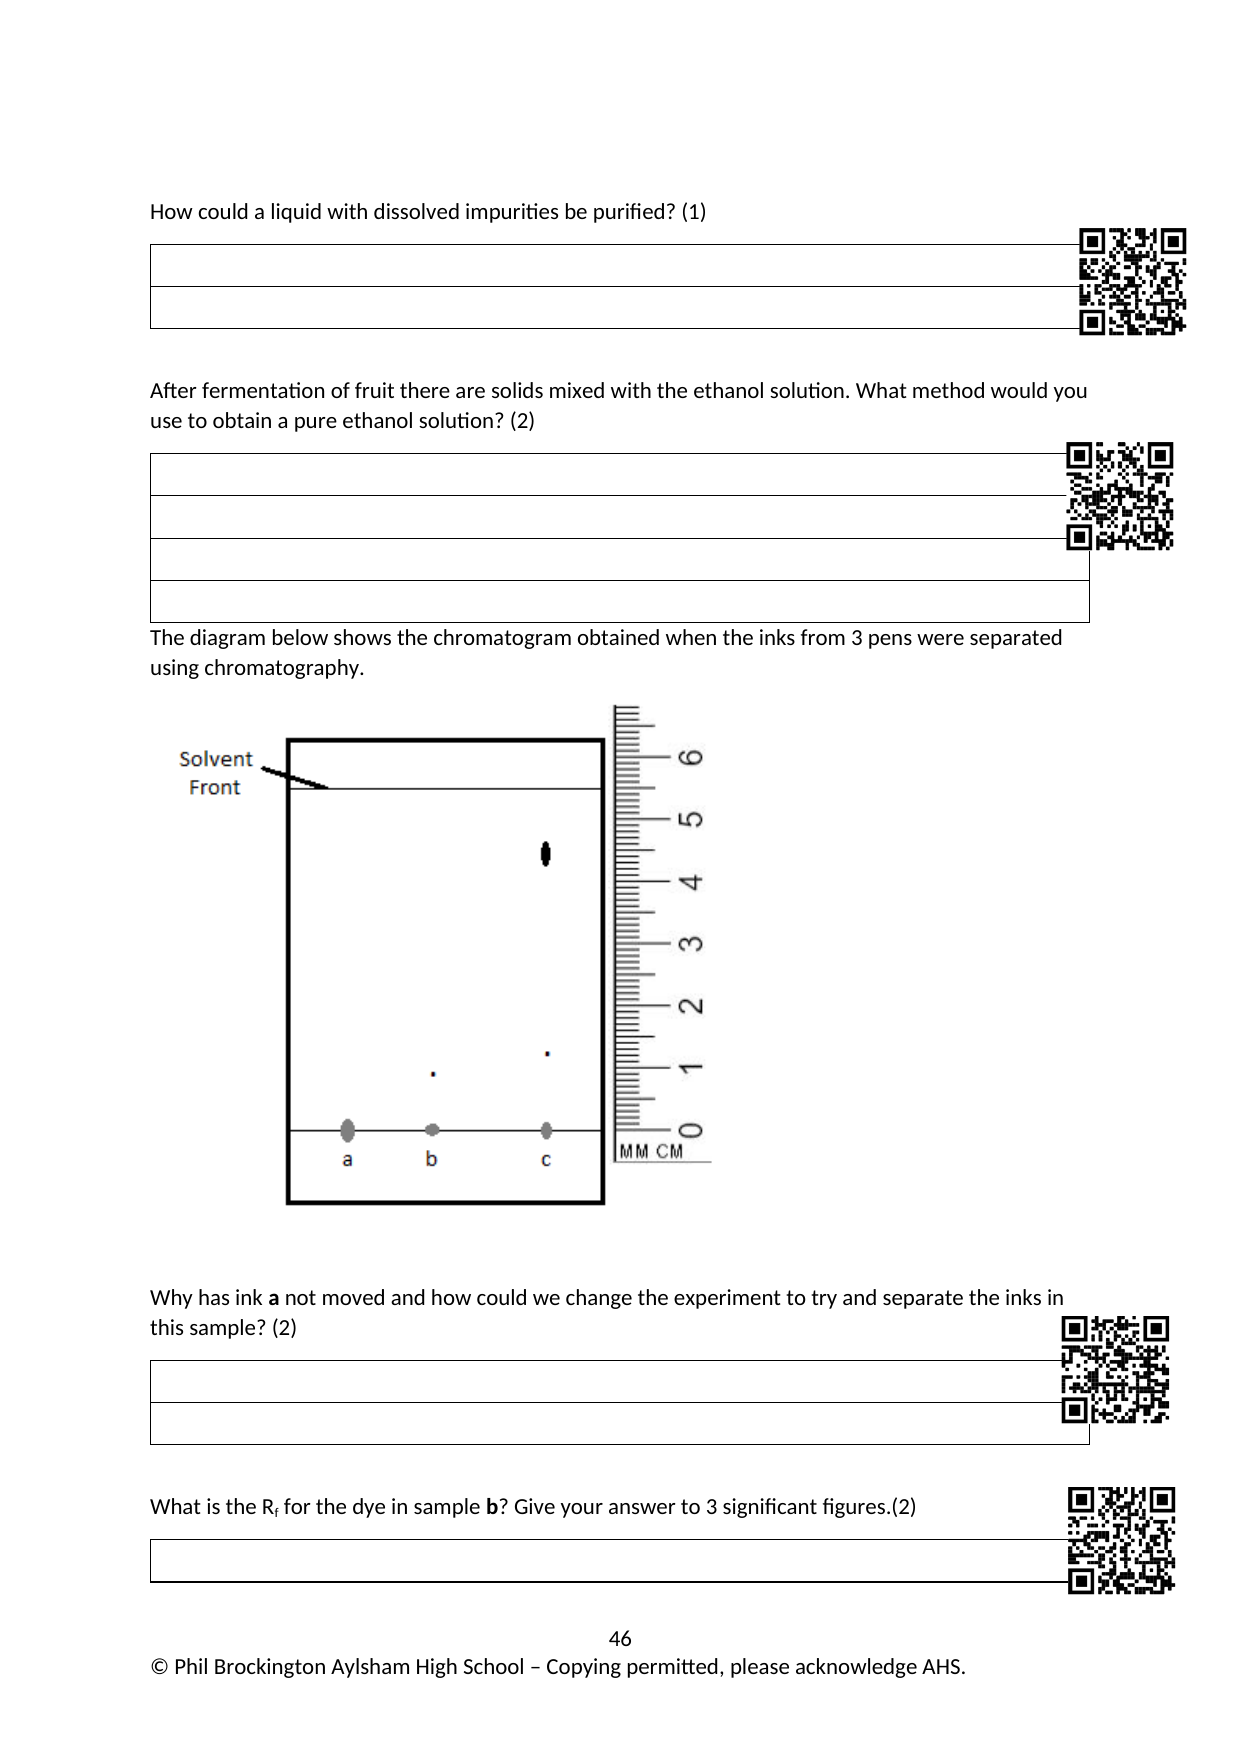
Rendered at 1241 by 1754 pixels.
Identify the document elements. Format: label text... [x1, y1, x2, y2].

table_header [151, 454, 1066, 495]
picture [1061, 1316, 1170, 1424]
text Why has ink a not moved and how could we change the experiment to try and separate the inks in this sample? (2) [150, 1283, 1090, 1341]
table_header [151, 1361, 1061, 1402]
picture [1068, 1487, 1176, 1595]
picture [1066, 442, 1174, 551]
picture [1079, 228, 1187, 336]
table_cell [151, 539, 1089, 580]
picture [150, 700, 725, 1218]
table_cell [151, 1403, 1089, 1444]
table_cell [151, 496, 1066, 537]
table_cell [151, 581, 1089, 622]
table_header [151, 1540, 1068, 1581]
text How could a liquid with dissolved impurities be purified? (1) [150, 197, 1090, 225]
table_cell [151, 287, 1079, 328]
text The diagram below shows the chromatogram obtained when the inks from 3 pens were separated using chromatography. [150, 623, 1090, 681]
table_header [151, 245, 1079, 286]
text After fermentation of fruit there are solids mixed with the ethanol solution. What method would you use to obtain a pure ethanol solution? (2) [150, 376, 1090, 434]
text What is the Rf for the dye in sample b? Give your answer to 3 significant figures.(2) [150, 1492, 1068, 1520]
